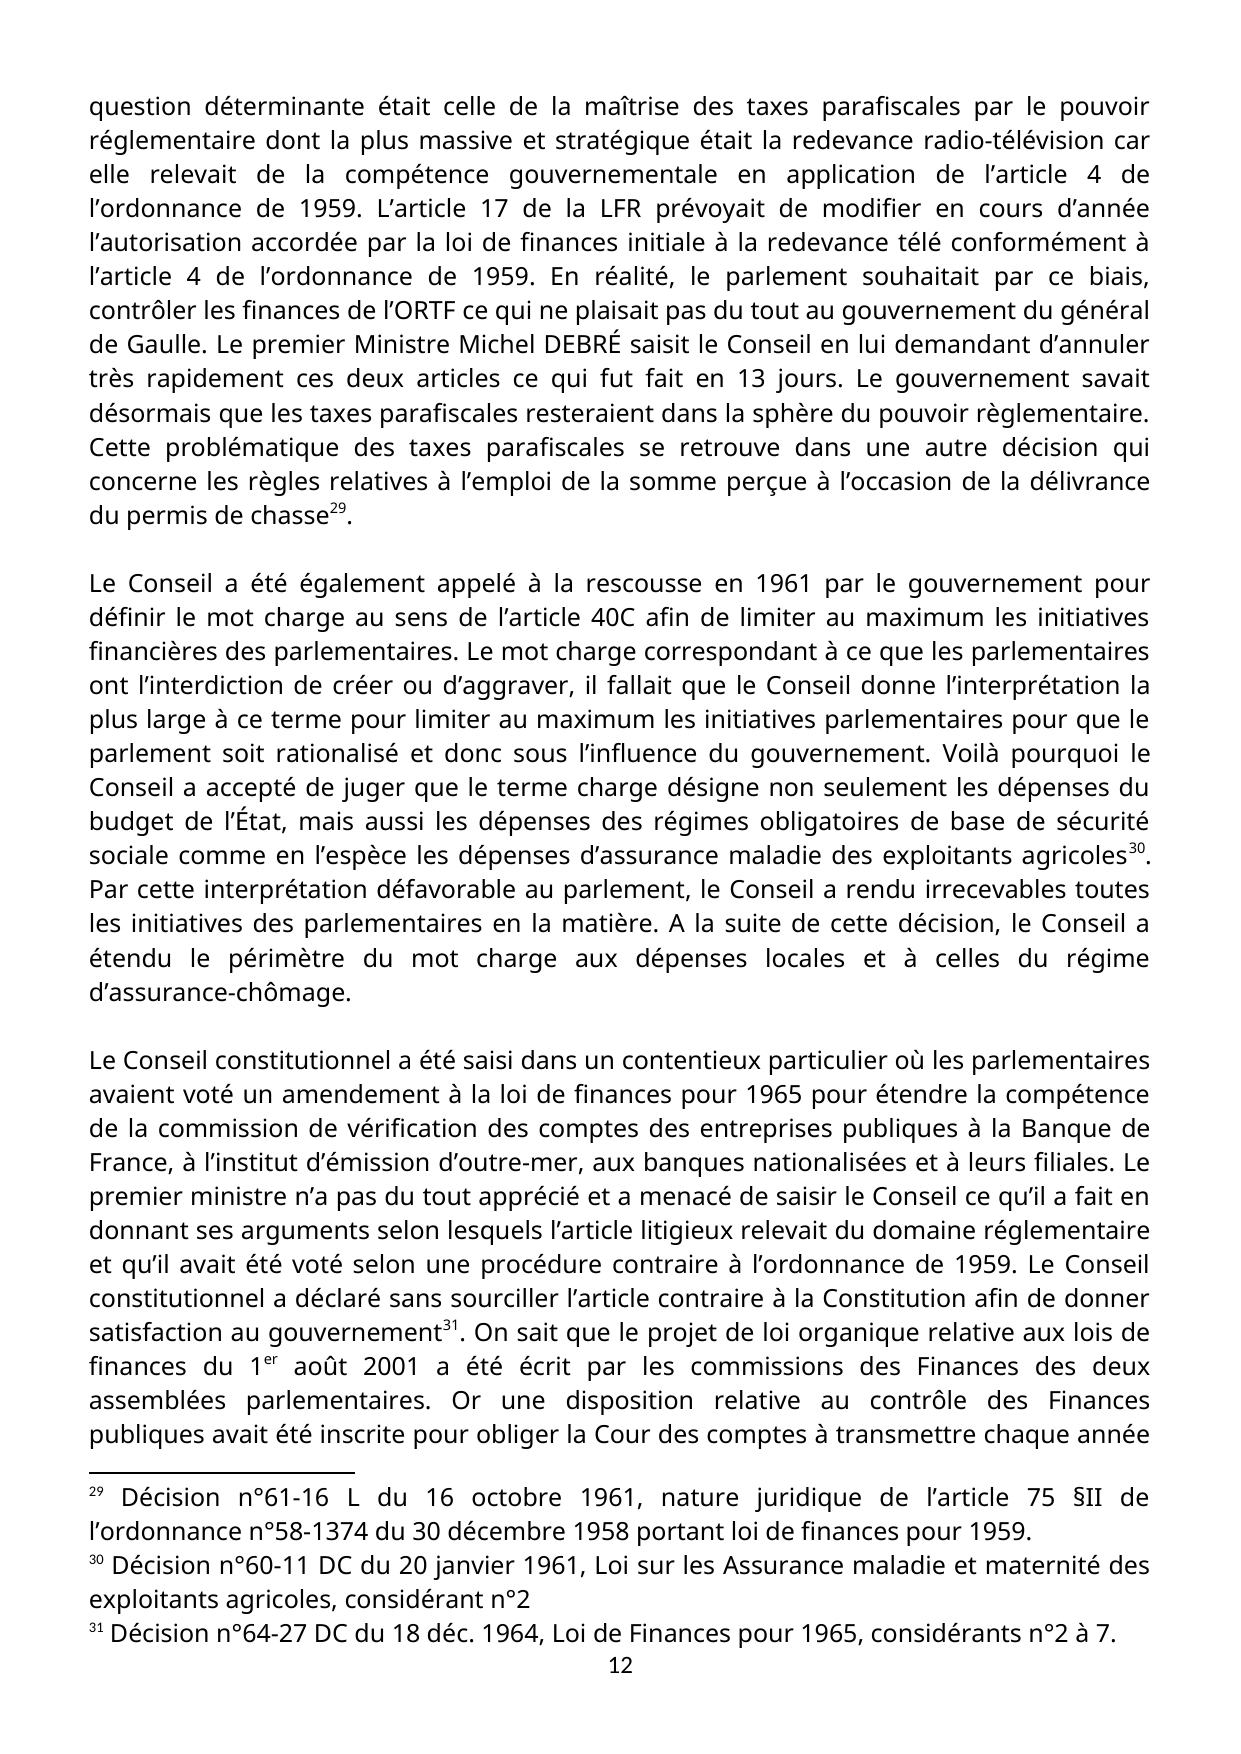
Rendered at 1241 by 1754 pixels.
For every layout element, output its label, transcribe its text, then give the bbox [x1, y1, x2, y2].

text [89, 89, 1152, 531]
text Le Conseil a été également appelé à la rescousse en 1961 par le gouvernement pour définir le mot charge au sens de l’article 40C afin de limiter au maximum les initiatives financières des parlementaires. Le mot charge correspondant à ce que les parlementaires ont l’interdiction de créer ou d’aggraver, il fallait que le Conseil donne l’interprétation la plus large à ce terme pour limiter au maximum les initiatives parlementaires pour que le parlement soit rationalisé et donc sous l’influence du gouvernement. Voilà pourquoi le Conseil a accepté de juger que le terme charge désigne non seulement les dépenses du budget de l’État, mais aussi les dépenses des régimes obligatoires de base de sécurité sociale comme en l’espèce les dépenses d’assurance maladie des exploitants agricoles. Par cette interprétation défavorable au parlement, le Conseil a rendu irrecevables toutes les initiatives des parlementaires en la matière. A la suite de cette décision, le Conseil a étendu le périmètre du mot charge aux dépenses locales et à celles du régime d’assurance-chômage. [89, 566, 1152, 1008]
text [89, 1042, 1152, 1451]
